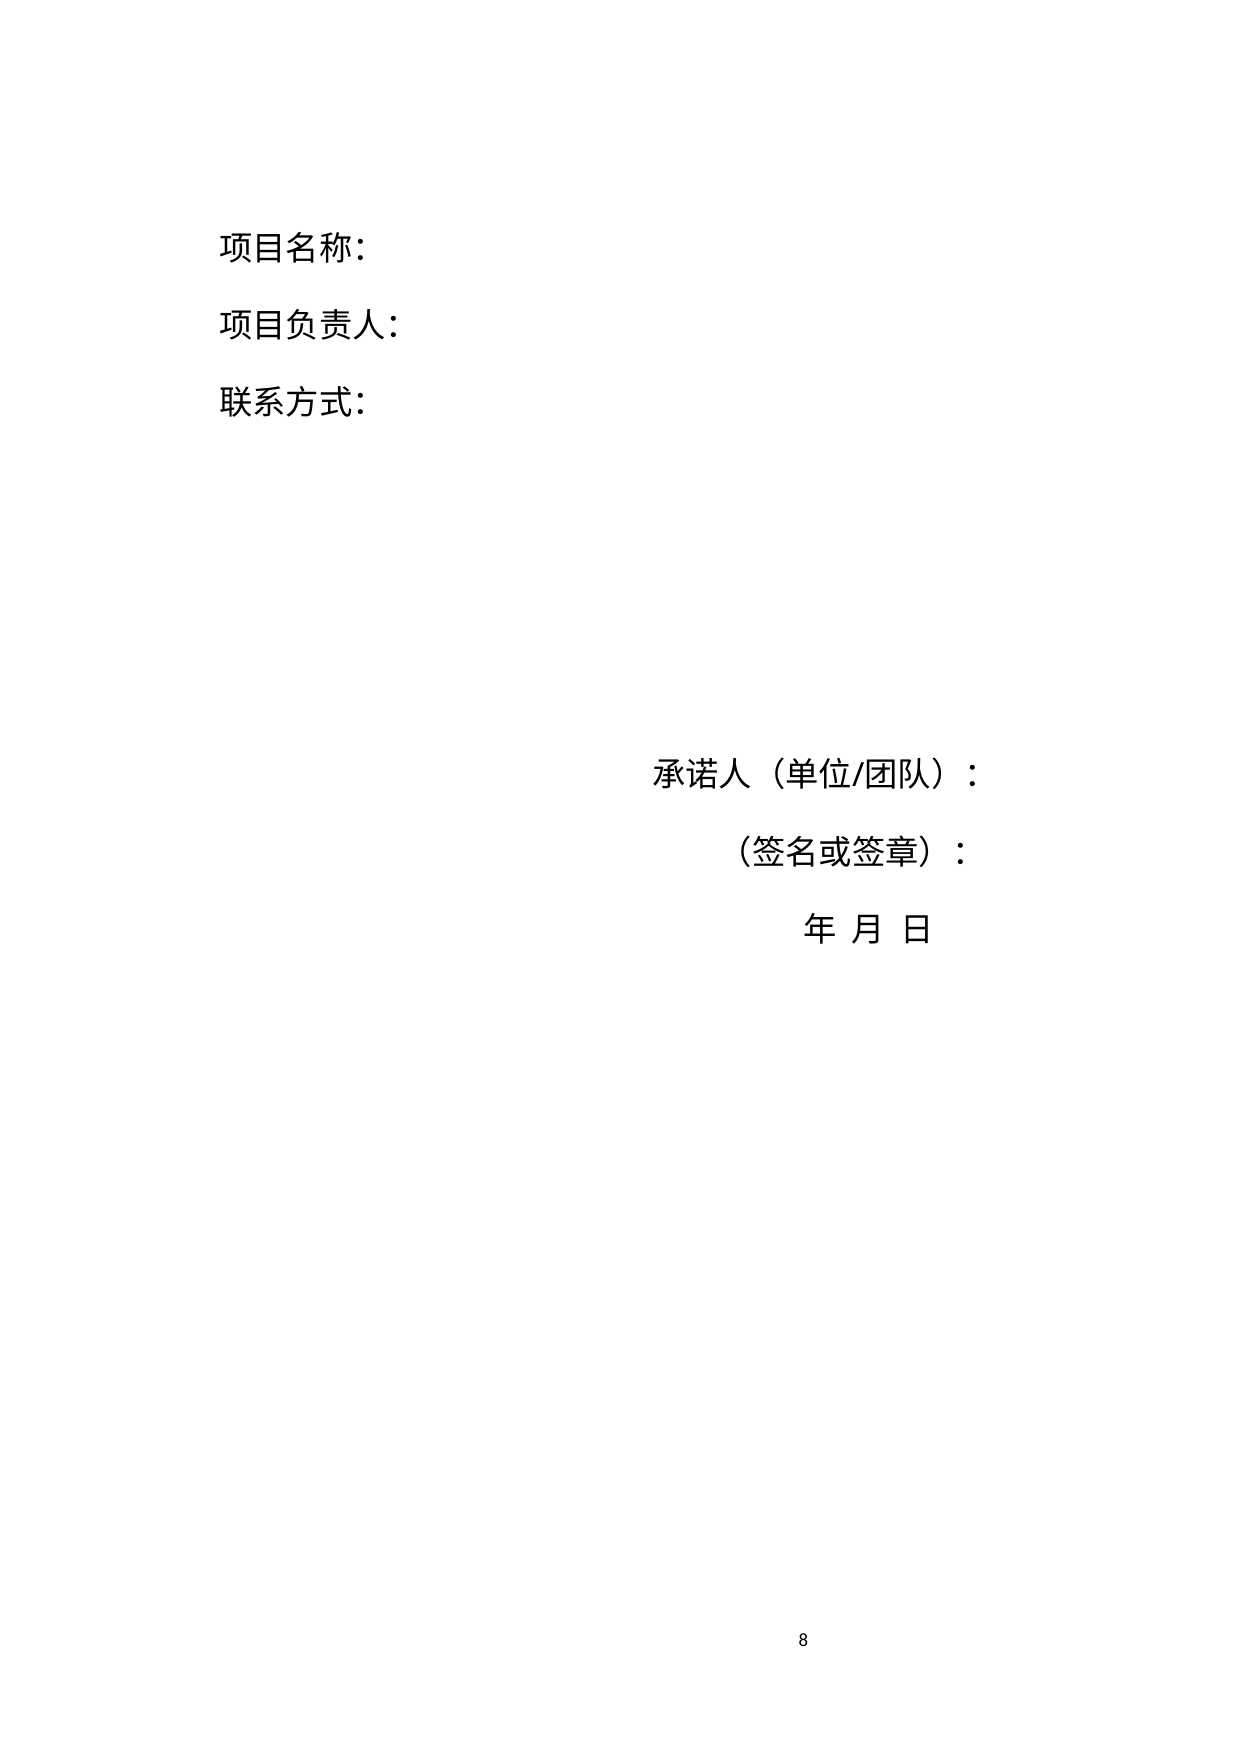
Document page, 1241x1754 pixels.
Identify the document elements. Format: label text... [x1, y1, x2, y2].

text （签名或签章）： [153, 817, 1098, 882]
text 项目负责人： [153, 291, 1098, 356]
text 承诺人（单位/团队）： [153, 740, 1098, 805]
text 联系方式： [153, 368, 1098, 433]
text 项目名称： [153, 214, 1098, 279]
text 年 月 日 [153, 894, 1098, 959]
